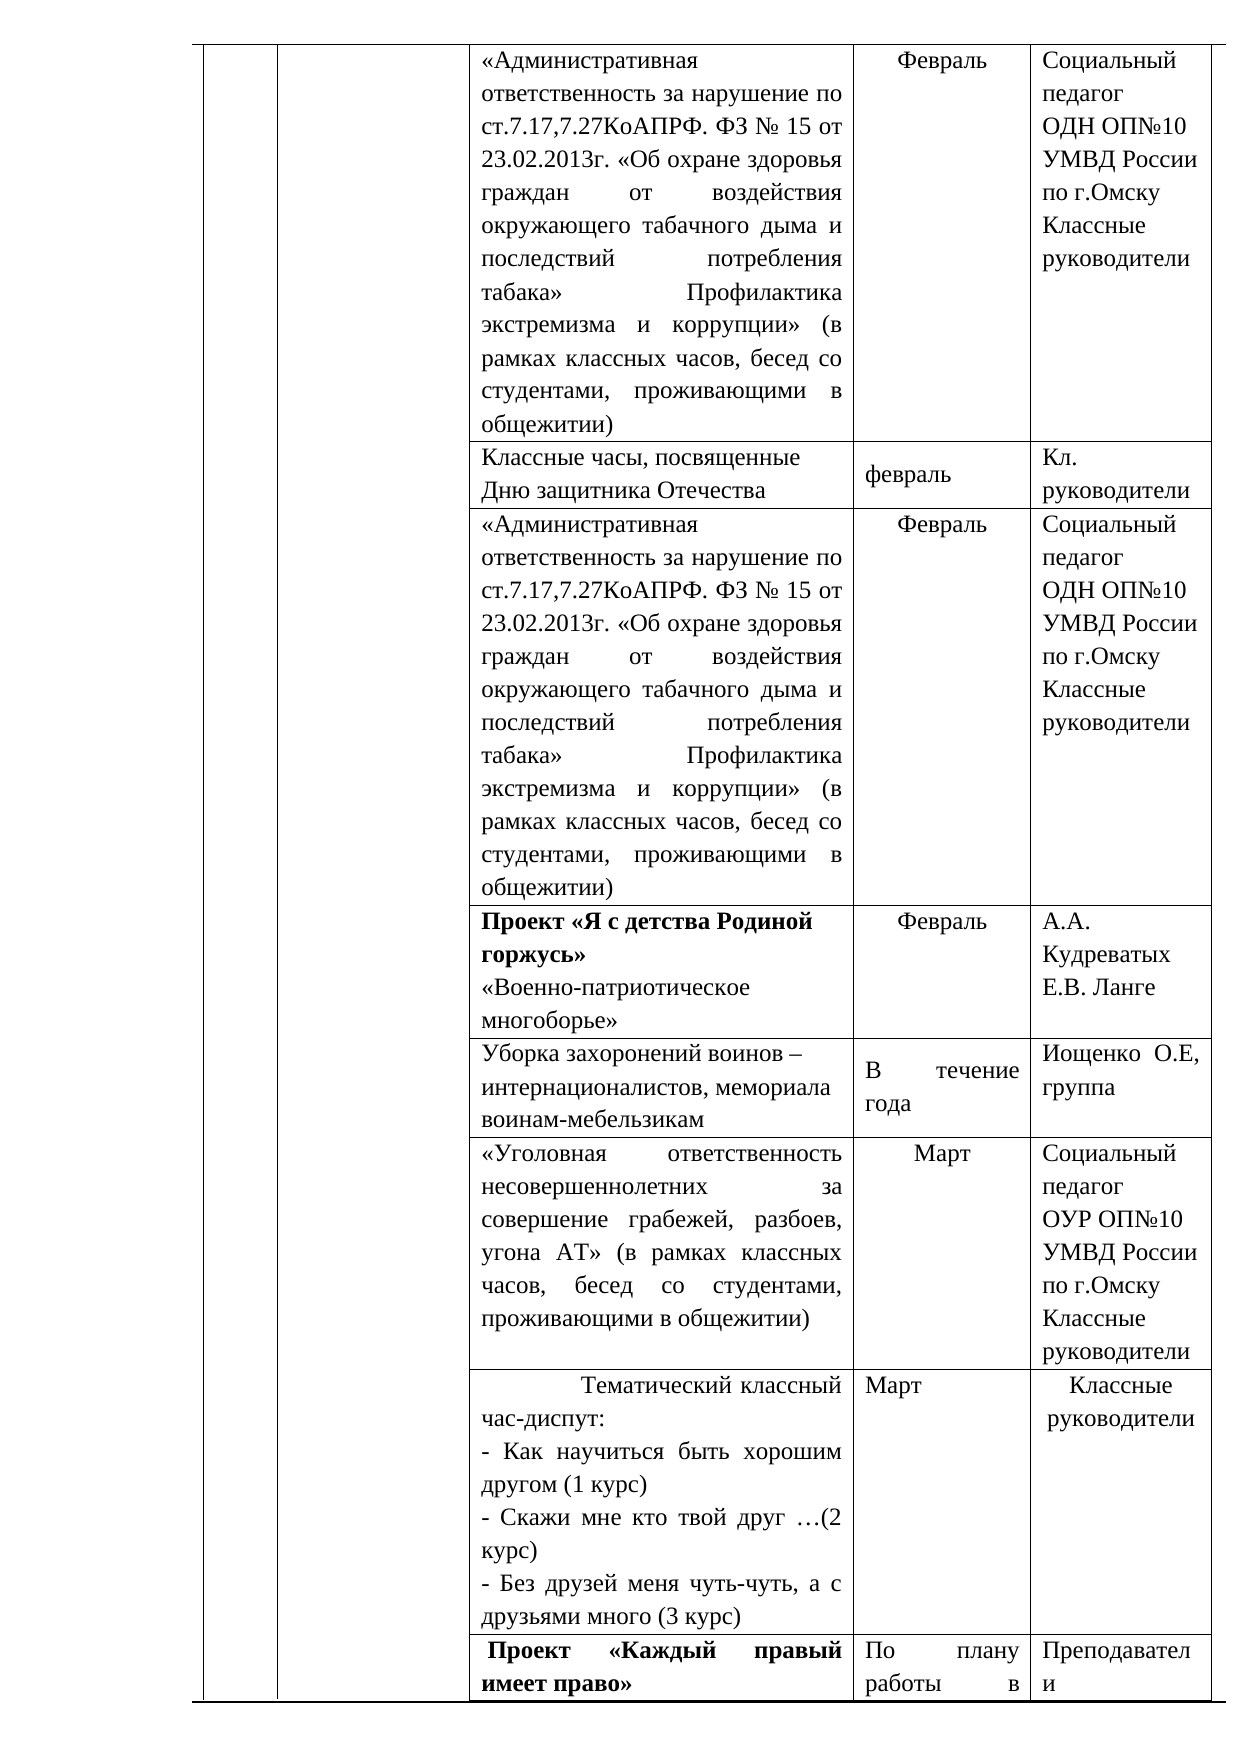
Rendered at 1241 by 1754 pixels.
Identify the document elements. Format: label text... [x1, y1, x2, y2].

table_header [470, 45, 853, 441]
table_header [470, 1370, 853, 1634]
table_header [1031, 45, 1211, 441]
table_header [1031, 1370, 1211, 1634]
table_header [854, 1370, 1030, 1634]
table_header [192, 45, 469, 1701]
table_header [470, 1635, 853, 1700]
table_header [854, 1635, 1030, 1700]
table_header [1031, 1635, 1211, 1700]
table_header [1212, 45, 1226, 1701]
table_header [854, 45, 1030, 441]
